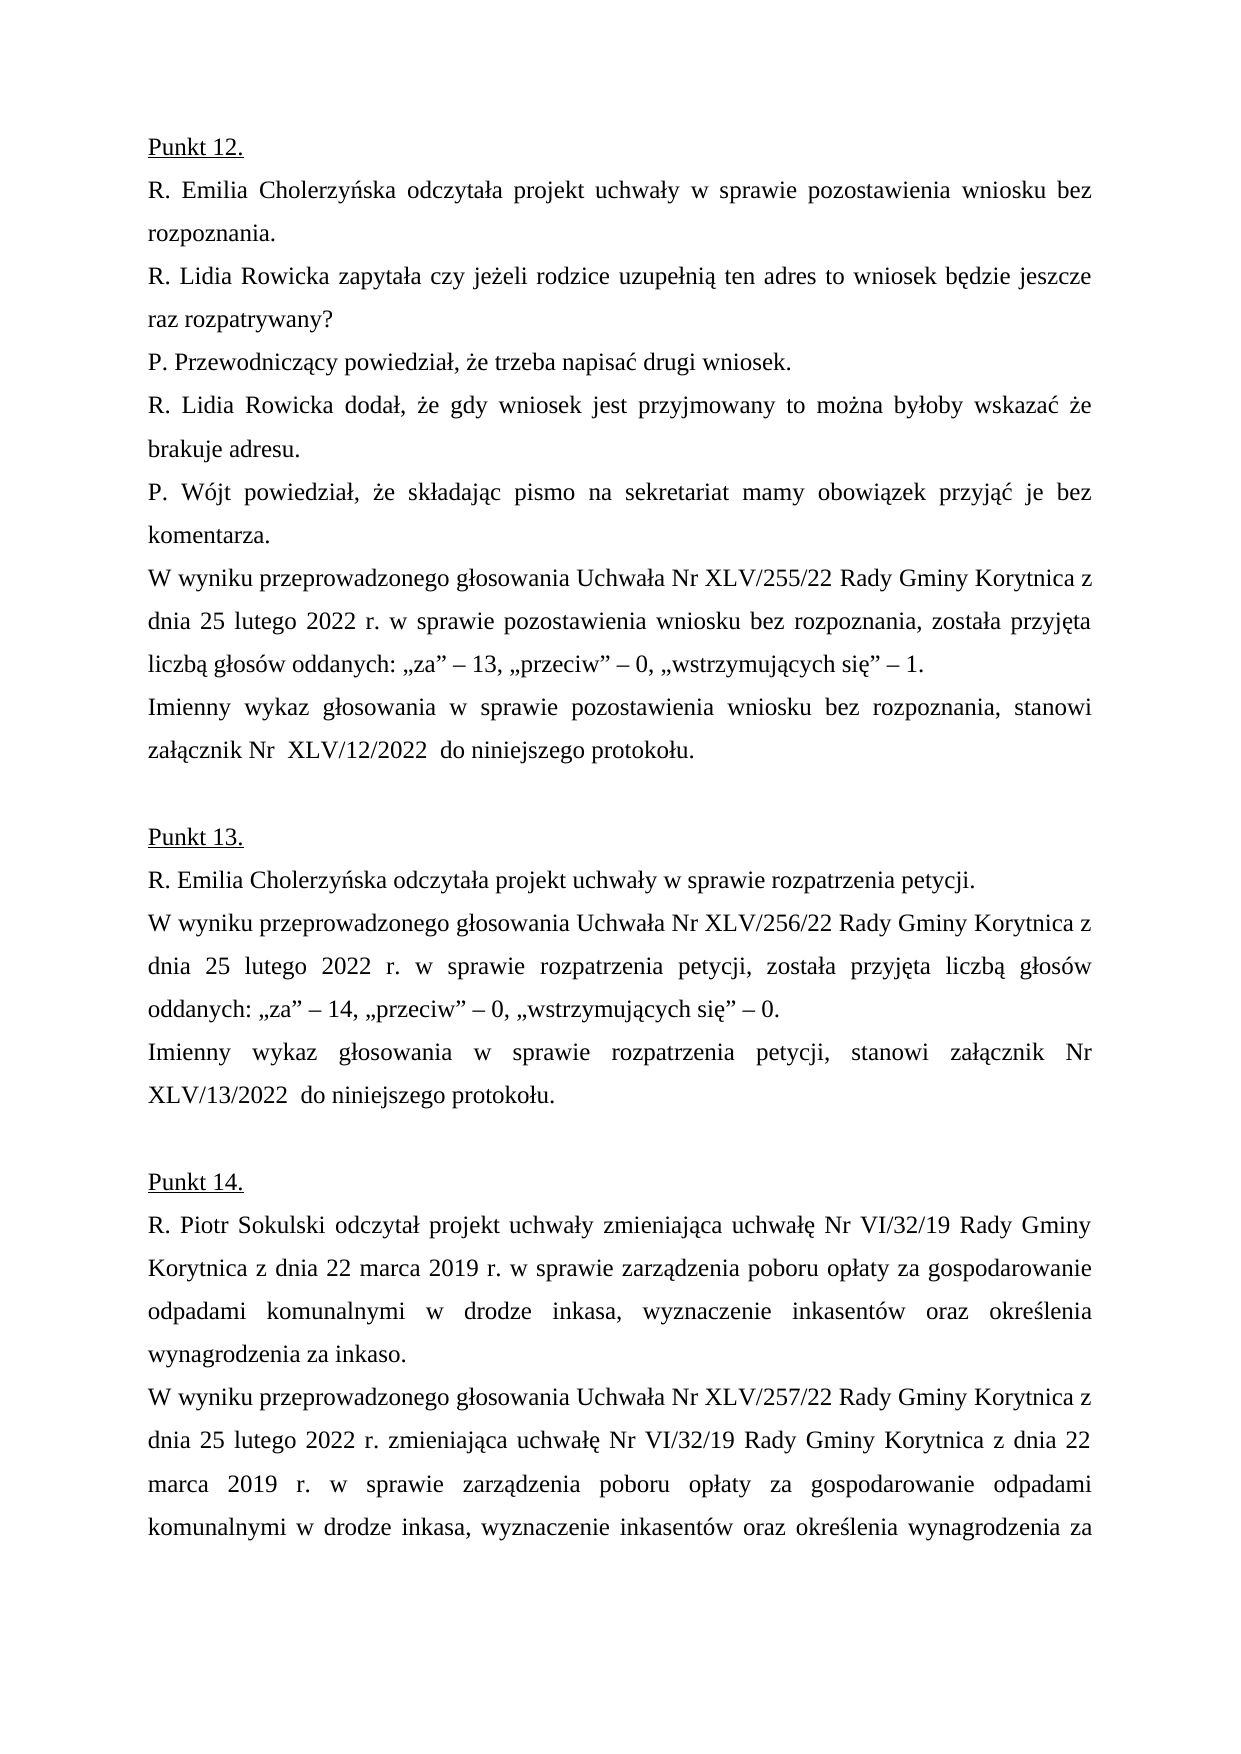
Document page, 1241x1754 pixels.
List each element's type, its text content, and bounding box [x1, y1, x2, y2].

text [148, 1382, 1092, 1541]
text Punkt 13. [148, 822, 1092, 851]
text P. Przewodniczący powiedział, że trzeba napisać drugi wniosek. [148, 347, 1092, 376]
text R. Piotr Sokulski odczytał projekt uchwały zmieniająca uchwałę Nr VI/32/19 Rady Gminy Korytnica z dnia 22 marca 2019 r. w sprawie zarządzenia poboru opłaty za gospodarowanie odpadami komunalnymi w drodze inkasa, wyznaczenie inkasentów oraz określenia wynagrodzenia za inkaso. [148, 1210, 1092, 1368]
text R. Lidia Rowicka dodał, że gdy wniosek jest przyjmowany to można byłoby wskazać że brakuje adresu. [148, 391, 1092, 462]
text Imienny wykaz głosowania w sprawie pozostawienia wniosku bez rozpoznania, stanowi załącznik Nr XLV/12/2022 do niniejszego protokołu. [148, 692, 1092, 764]
text R. Lidia Rowicka zapytała czy jeżeli rodzice uzupełnią ten adres to wniosek będzie jeszcze raz rozpatrywany? [148, 261, 1092, 333]
text R. Emilia Cholerzyńska odczytała projekt uchwały w sprawie rozpatrzenia petycji. [148, 865, 1092, 894]
text R. Emilia Cholerzyńska odczytała projekt uchwały w sprawie pozostawienia wniosku bez rozpoznania. [148, 175, 1092, 247]
text W wyniku przeprowadzonego głosowania Uchwała Nr XLV/255/22 Rady Gminy Korytnica z dnia 25 lutego 2022 r. w sprawie pozostawienia wniosku bez rozpoznania, została przyjęta liczbą głosów oddanych: „za” – 13, „przeciw” – 0, „wstrzymujących się” – 1. [148, 563, 1092, 678]
text Punkt 14. [148, 1167, 1092, 1196]
text Imienny wykaz głosowania w sprawie rozpatrzenia petycji, stanowi załącznik Nr XLV/13/2022 do niniejszego protokołu. [148, 1037, 1092, 1109]
text W wyniku przeprowadzonego głosowania Uchwała Nr XLV/256/22 Rady Gminy Korytnica z dnia 25 lutego 2022 r. w sprawie rozpatrzenia petycji, została przyjęta liczbą głosów oddanych: „za” – 14, „przeciw” – 0, „wstrzymujących się” – 0. [148, 908, 1092, 1023]
text P. Wójt powiedział, że składając pismo na sekretariat mamy obowiązek przyjąć je bez komentarza. [148, 477, 1092, 549]
text Punkt 12. [148, 132, 1092, 161]
